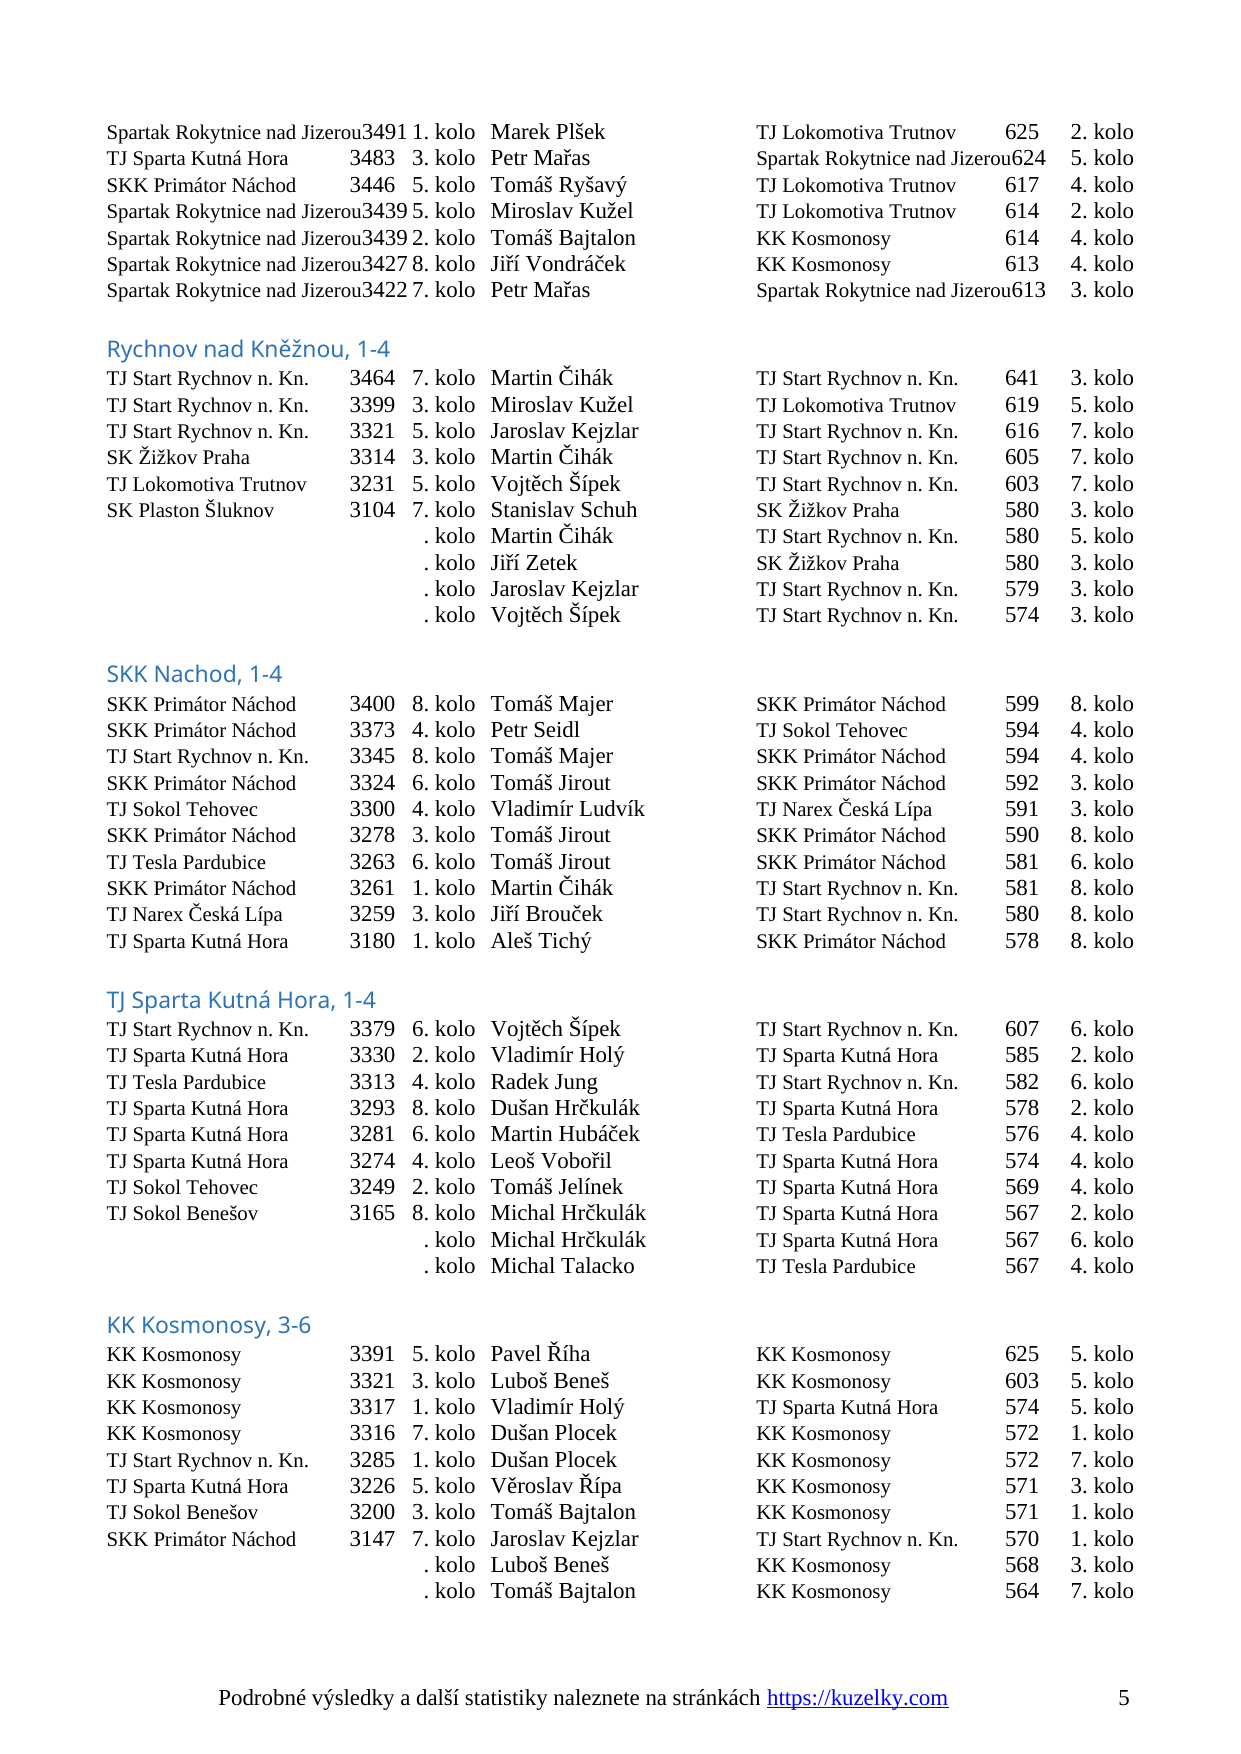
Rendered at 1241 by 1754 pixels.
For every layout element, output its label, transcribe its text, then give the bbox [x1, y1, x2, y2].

text . kolo Michal Hrčkulák TJ Sparta Kutná Hora 567 6. kolo [106, 1226, 1134, 1252]
text TJ Sokol Tehovec 3249 2. kolo Tomáš Jelínek TJ Sparta Kutná Hora 569 4. kolo [106, 1173, 1134, 1199]
text TJ Sokol Tehovec 3300 4. kolo Vladimír Ludvík TJ Narex Česká Lípa 591 3. kolo [106, 795, 1134, 821]
text KK Kosmonosy 3316 7. kolo Dušan Plocek KK Kosmonosy 572 1. kolo [106, 1419, 1134, 1446]
text TJ Lokomotiva Trutnov 3231 5. kolo Vojtěch Šípek TJ Start Rychnov n. Kn. 603 7. kolo [106, 470, 1134, 496]
text Spartak Rokytnice nad Jizerou 3422 7. kolo Petr Mařas Spartak Rokytnice nad Jizerou 613 3. kolo [106, 276, 1134, 303]
text . kolo Luboš Beneš KK Kosmonosy 568 3. kolo [106, 1551, 1134, 1577]
text TJ Start Rychnov n. Kn. 3464 7. kolo Martin Čihák TJ Start Rychnov n. Kn. 641 3. kolo [106, 364, 1134, 391]
text TJ Tesla Pardubice 3263 6. kolo Tomáš Jirout SKK Primátor Náchod 581 6. kolo [106, 848, 1134, 874]
text KK Kosmonosy 3391 5. kolo Pavel Říha KK Kosmonosy 625 5. kolo [106, 1340, 1134, 1367]
text TJ Sparta Kutná Hora 3483 3. kolo Petr Mařas Spartak Rokytnice nad Jizerou 624 5. kolo [106, 144, 1134, 171]
subtitle KK Kosmonosy, 3-6 [106, 1309, 1134, 1340]
text TJ Sparta Kutná Hora 3274 4. kolo Leoš Vobořil TJ Sparta Kutná Hora 574 4. kolo [106, 1147, 1134, 1173]
text . kolo Martin Čihák TJ Start Rychnov n. Kn. 580 5. kolo [106, 522, 1134, 549]
text KK Kosmonosy 3321 3. kolo Luboš Beneš KK Kosmonosy 603 5. kolo [106, 1367, 1134, 1393]
text TJ Sparta Kutná Hora 3330 2. kolo Vladimír Holý TJ Sparta Kutná Hora 585 2. kolo [106, 1041, 1134, 1068]
text TJ Sparta Kutná Hora 3293 8. kolo Dušan Hrčkulák TJ Sparta Kutná Hora 578 2. kolo [106, 1094, 1134, 1120]
text TJ Start Rychnov n. Kn. 3321 5. kolo Jaroslav Kejzlar TJ Start Rychnov n. Kn. 616 7. kolo [106, 417, 1134, 443]
text TJ Start Rychnov n. Kn. 3285 1. kolo Dušan Plocek KK Kosmonosy 572 7. kolo [106, 1446, 1134, 1472]
text SK Plaston Šluknov 3104 7. kolo Stanislav Schuh SK Žižkov Praha 580 3. kolo [106, 496, 1134, 522]
text Spartak Rokytnice nad Jizerou 3491 1. kolo Marek Plšek TJ Lokomotiva Trutnov 625 2. kolo [106, 118, 1134, 144]
text SKK Primátor Náchod 3324 6. kolo Tomáš Jirout SKK Primátor Náchod 592 3. kolo [106, 769, 1134, 795]
subtitle TJ Sparta Kutná Hora, 1-4 [106, 984, 1134, 1015]
text SKK Primátor Náchod 3373 4. kolo Petr Seidl TJ Sokol Tehovec 594 4. kolo [106, 716, 1134, 742]
text Spartak Rokytnice nad Jizerou 3427 8. kolo Jiří Vondráček KK Kosmonosy 613 4. kolo [106, 250, 1134, 276]
text TJ Start Rychnov n. Kn. 3345 8. kolo Tomáš Majer SKK Primátor Náchod 594 4. kolo [106, 742, 1134, 769]
text TJ Tesla Pardubice 3313 4. kolo Radek Jung TJ Start Rychnov n. Kn. 582 6. kolo [106, 1068, 1134, 1094]
text TJ Sokol Benešov 3200 3. kolo Tomáš Bajtalon KK Kosmonosy 571 1. kolo [106, 1498, 1134, 1525]
text TJ Start Rychnov n. Kn. 3399 3. kolo Miroslav Kužel TJ Lokomotiva Trutnov 619 5. kolo [106, 391, 1134, 417]
text SKK Primátor Náchod 3261 1. kolo Martin Čihák TJ Start Rychnov n. Kn. 581 8. kolo [106, 874, 1134, 901]
text SKK Primátor Náchod 3147 7. kolo Jaroslav Kejzlar TJ Start Rychnov n. Kn. 570 1. kolo [106, 1525, 1134, 1551]
text TJ Sparta Kutná Hora 3226 5. kolo Věroslav Řípa KK Kosmonosy 571 3. kolo [106, 1472, 1134, 1498]
text . kolo Vojtěch Šípek TJ Start Rychnov n. Kn. 574 3. kolo [106, 602, 1134, 628]
text Spartak Rokytnice nad Jizerou 3439 5. kolo Miroslav Kužel TJ Lokomotiva Trutnov 614 2. kolo [106, 197, 1134, 223]
text Spartak Rokytnice nad Jizerou 3439 2. kolo Tomáš Bajtalon KK Kosmonosy 614 4. kolo [106, 223, 1134, 250]
subtitle Rychnov nad Kněžnou, 1-4 [106, 333, 1134, 364]
text TJ Sparta Kutná Hora 3281 6. kolo Martin Hubáček TJ Tesla Pardubice 576 4. kolo [106, 1120, 1134, 1147]
subtitle SKK Nachod, 1-4 [106, 658, 1134, 690]
text TJ Narex Česká Lípa 3259 3. kolo Jiří Brouček TJ Start Rychnov n. Kn. 580 8. kolo [106, 901, 1134, 927]
text SKK Primátor Náchod 3400 8. kolo Tomáš Majer SKK Primátor Náchod 599 8. kolo [106, 690, 1134, 716]
text SKK Primátor Náchod 3446 5. kolo Tomáš Ryšavý TJ Lokomotiva Trutnov 617 4. kolo [106, 171, 1134, 197]
text . kolo Jaroslav Kejzlar TJ Start Rychnov n. Kn. 579 3. kolo [106, 575, 1134, 602]
text . kolo Jiří Zetek SK Žižkov Praha 580 3. kolo [106, 549, 1134, 575]
text KK Kosmonosy 3317 1. kolo Vladimír Holý TJ Sparta Kutná Hora 574 5. kolo [106, 1393, 1134, 1419]
text TJ Sokol Benešov 3165 8. kolo Michal Hrčkulák TJ Sparta Kutná Hora 567 2. kolo [106, 1199, 1134, 1226]
text SKK Primátor Náchod 3278 3. kolo Tomáš Jirout SKK Primátor Náchod 590 8. kolo [106, 821, 1134, 848]
text TJ Start Rychnov n. Kn. 3379 6. kolo Vojtěch Šípek TJ Start Rychnov n. Kn. 607 6. kolo [106, 1015, 1134, 1041]
text . kolo Michal Talacko TJ Tesla Pardubice 567 4. kolo [106, 1252, 1134, 1278]
text TJ Sparta Kutná Hora 3180 1. kolo Aleš Tichý SKK Primátor Náchod 578 8. kolo [106, 927, 1134, 953]
text SK Žižkov Praha 3314 3. kolo Martin Čihák TJ Start Rychnov n. Kn. 605 7. kolo [106, 443, 1134, 470]
text . kolo Tomáš Bajtalon KK Kosmonosy 564 7. kolo [106, 1577, 1134, 1604]
